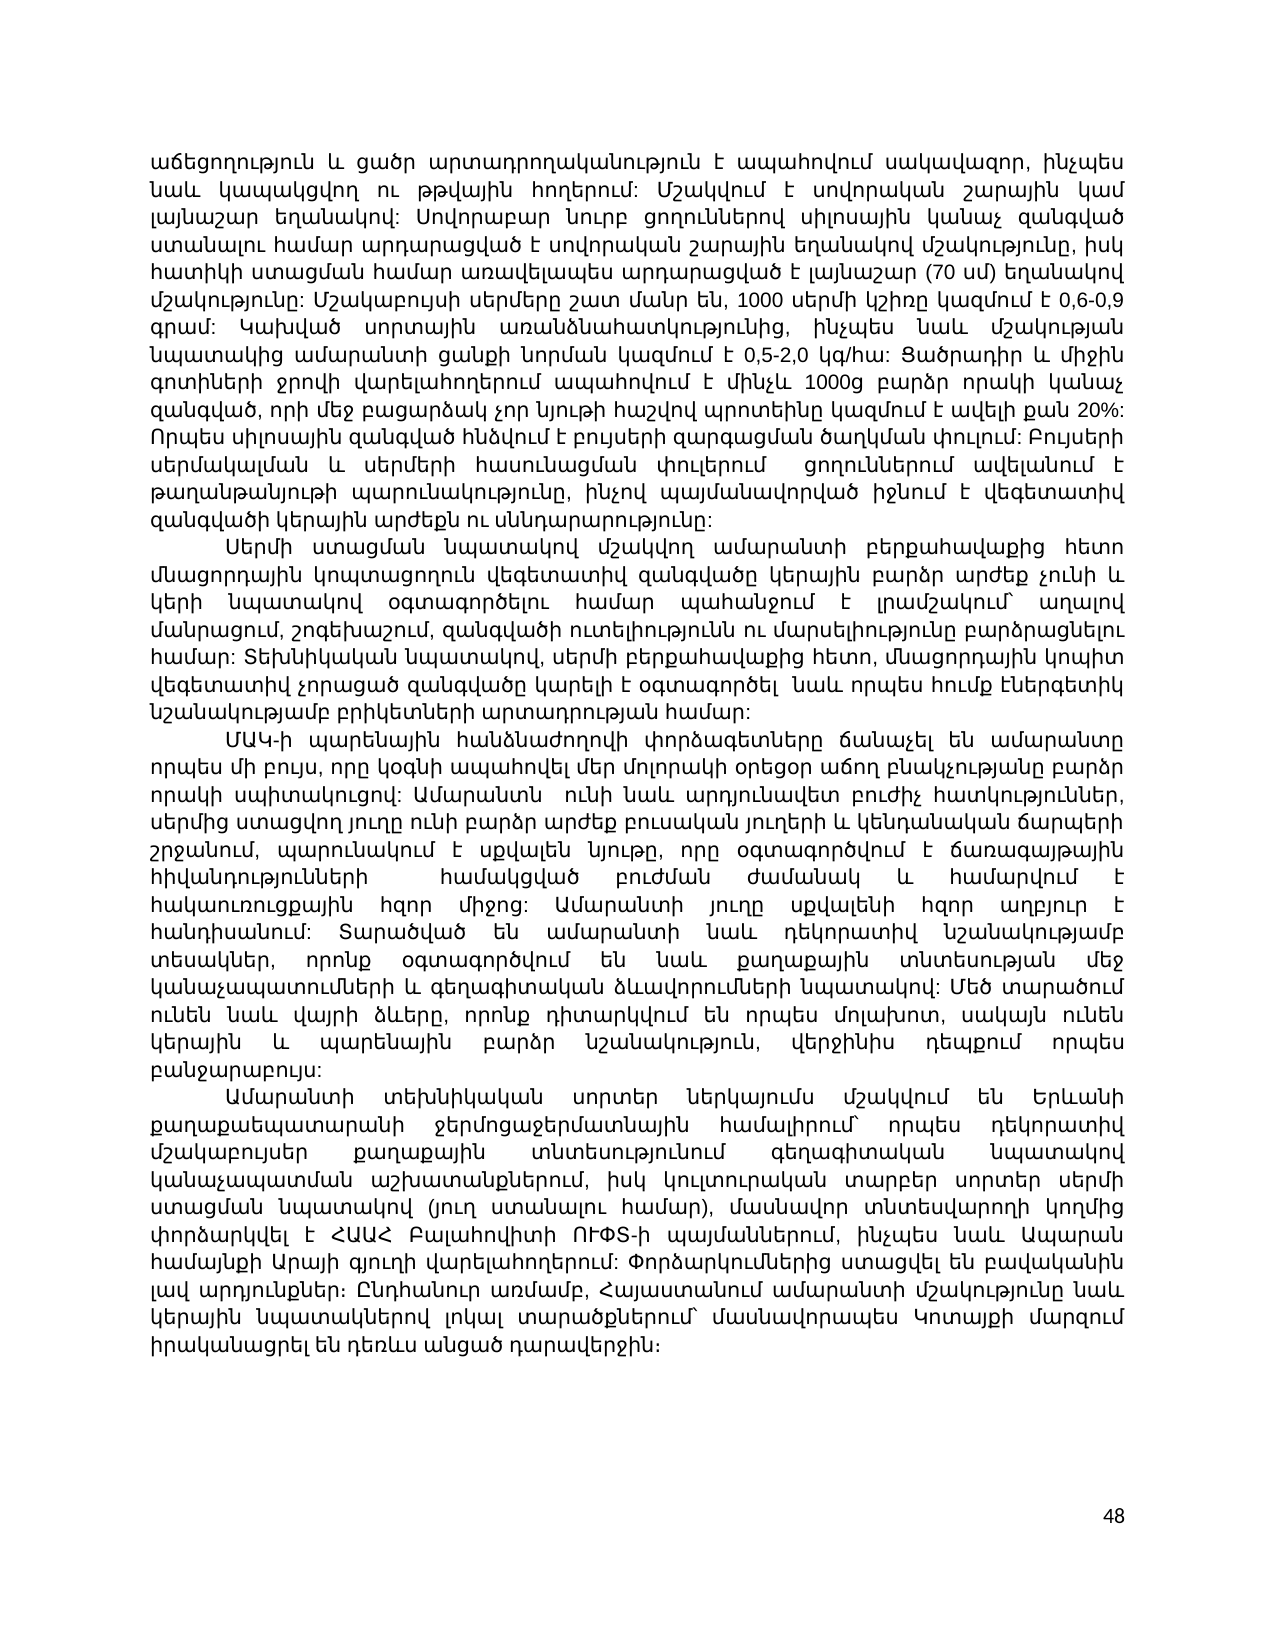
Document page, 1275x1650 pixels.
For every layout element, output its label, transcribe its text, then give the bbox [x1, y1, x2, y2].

text Սերմի ստացման նպատակով մշակվող ամարանտի բերքահավաքից հետո մնացորդային կոպտացողուն վեգետատիվ զանգվածը կերային բարձր արժեք չունի և կերի նպատակով օգտագործելու համար պահանջում է լրամշակում՝ աղալով մանրացում, շոգեխաշում, զանգվածի ուտելիությունն ու մարսելիությունը բարձրացնելու համար: Տեխնիկական նպատակով, սերմի բերքահավաքից հետո, մնացորդային կոպիտ վեգետատիվ չորացած զանգվածը կարելի է օգտագործել նաև որպես հումք էներգետիկ նշանակությամբ բրիկետների արտադրության համար: [150, 535, 1125, 724]
text Ամարանտի տեխնիկական սորտեր ներկայումս մշակվում են Երևանի քաղաքաեպատարանի ջերմոցաջերմատնային համալիրում՝ որպես դեկորատիվ մշակաբույսեր քաղաքային տնտեսությունում գեղագիտական նպատակով կանաչապատման աշխատանքներում, իսկ կուլտուրական տարբեր սորտեր սերմի ստացման նպատակով (յուղ ստանալու համար), մասնավոր տնտեսվարողի կողմից փորձարկվել է ՀԱԱՀ Բալահովիտի ՈՒՓՏ-ի պայմաններում, ինչպես նաև Ապարան համայնքի Արայի գյուղի վարելահողերում: Փորձարկումներից ստացվել են բավականին լավ արդյունքներ։ Ընդհանուր առմամբ, Հայաստանում ամարանտի մշակությունը նաև կերային նպատակներով լոկալ տարածքներում՝ մասնավորապես Կոտայքի մարզում իրականացրել են դեռևս անցած դարավերջին։ [150, 1085, 1125, 1356]
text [150, 150, 1125, 531]
text ՄԱԿ-ի պարենային հանձնաժողովի փորձագետները ճանաչել են ամարանտը որպես մի բույս, որը կօգնի ապահովել մեր մոլորակի օրեցօր աճող բնակչությանը բարձր որակի սպիտակուցով: Ամարանտն ունի նաև արդյունավետ բուժիչ հատկություններ, սերմից ստացվող յուղը ունի բարձր արժեք բուսական յուղերի և կենդանական ճարպերի շրջանում, պարունակում է սքվալեն նյութը, որը օգտագործվում է ճառագայթային հիվանդությունների համակցված բուժման ժամանակ և համարվում է հակաուռուցքային հզոր միջոց: Ամարանտի յուղը սքվալենի հզոր աղբյուր է հանդիսանում: Տարածված են ամարանտի նաև դեկորատիվ նշանակությամբ տեսակներ, որոնք օգտագործվում են նաև քաղաքային տնտեսության մեջ կանաչապատումների և գեղագիտական ձևավորումների նպատակով: Մեծ տարածում ունեն նաև վայրի ձևերը, որոնք դիտարկվում են որպես մոլախոտ, սակայն ունեն կերային և պարենային բարձր նշանակություն, վերջինիս դեպքում որպես բանջարաբույս: [150, 727, 1125, 1081]
